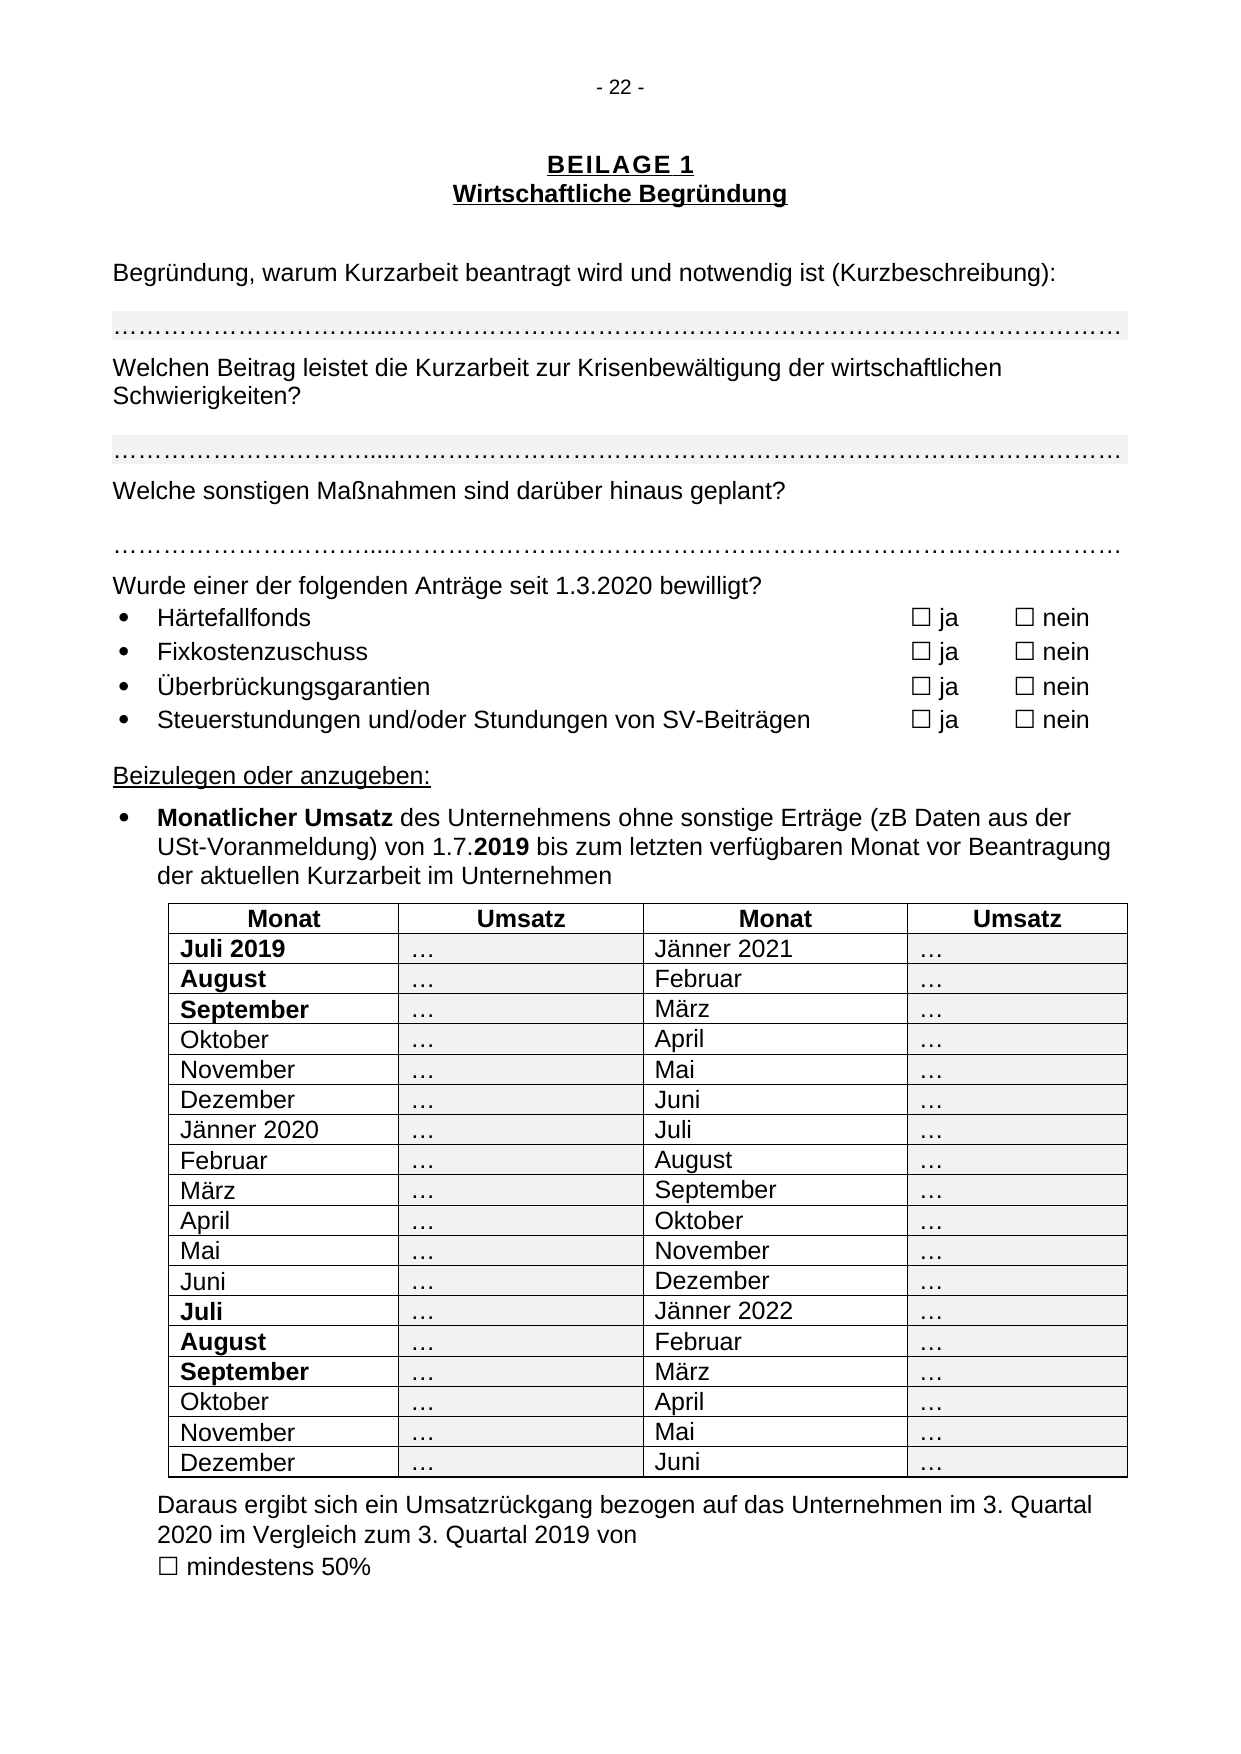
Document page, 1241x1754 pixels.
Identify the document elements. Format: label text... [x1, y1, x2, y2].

table_cell Dezember [644, 1266, 907, 1295]
table_cell [399, 1175, 643, 1204]
table_cell [399, 1115, 643, 1144]
list Härtefallfonds ja nein [119, 600, 1128, 634]
table_cell [169, 1357, 398, 1386]
table_cell Juli [644, 1115, 907, 1144]
table_cell [908, 1206, 1127, 1235]
table_cell [399, 994, 643, 1023]
table_header Monat [169, 904, 398, 933]
table_cell [644, 1175, 907, 1204]
list Steuerstundungen und/oder Stundungen von SV-Beiträgen ja nein [119, 702, 1128, 736]
table_cell Juli [169, 1296, 398, 1325]
text Wurde einer der folgenden Anträge seit 1.3.2020 bewilligt? [112, 571, 1128, 600]
table_cell [908, 1266, 1127, 1295]
table_cell [399, 1085, 643, 1114]
table_cell [908, 1145, 1127, 1174]
table_cell [908, 994, 1127, 1023]
table_cell Dezember [169, 1447, 398, 1476]
table_cell [908, 1357, 1127, 1386]
table_cell Februar [169, 1145, 398, 1174]
table_cell November [169, 1055, 398, 1084]
table_cell April [644, 1024, 907, 1053]
table_cell Juni [169, 1266, 398, 1295]
table_cell [399, 1387, 643, 1416]
table_cell August [169, 1326, 398, 1356]
text Beilage 1 Wirtschaftliche Begründung [112, 150, 1128, 207]
table_cell [908, 1024, 1127, 1053]
text Welche sonstigen Maßnahmen sind darüber hinaus geplant? [112, 476, 1128, 505]
table_cell [399, 1236, 643, 1265]
table_cell [399, 1206, 643, 1235]
table_cell [399, 1447, 643, 1476]
table_cell Jänner 2020 [169, 1115, 398, 1144]
table_cell [908, 1447, 1127, 1476]
text Welchen Beitrag leistet die Kurzarbeit zur Krisenbewältigung der wirtschaftlichen Schwierigkeiten? [112, 352, 1128, 410]
table_cell [908, 1115, 1127, 1144]
table_header Umsatz [399, 904, 643, 933]
table_cell November [169, 1417, 398, 1446]
list Monatlicher Umsatz des Unternehmens ohne sonstige Erträge (zB Daten aus der USt-Voranmeldung) von 1.7.2019 bis zum letzten verfügbaren Monat vor Beantragung der aktuellen Kurzarbeit im Unternehmen [119, 802, 1128, 890]
table_cell Mai [644, 1417, 907, 1446]
table_cell [908, 964, 1127, 993]
table_cell [908, 1417, 1127, 1446]
table_cell April [644, 1387, 907, 1416]
table_header Monat [644, 904, 907, 933]
table_cell Dezember [169, 1085, 398, 1114]
table_header Umsatz [908, 904, 1127, 933]
table_cell [399, 1024, 643, 1053]
list Daraus ergibt sich ein Umsatzrückgang bezogen auf das Unternehmen im 3. Quartal 2020 im Vergleich zum 3. Quartal 2019 von [157, 1490, 1128, 1548]
table_cell [908, 1055, 1127, 1084]
table_cell Jänner 2022 [644, 1296, 907, 1325]
table_cell [399, 1417, 643, 1446]
table_cell [908, 1236, 1127, 1265]
table_cell [399, 1055, 643, 1084]
table_cell [908, 1326, 1127, 1356]
table_cell April [169, 1206, 398, 1235]
table_cell [399, 1145, 643, 1174]
table_cell [399, 1266, 643, 1295]
text mindestens 50% [157, 1548, 1128, 1582]
table_cell Oktober [169, 1024, 398, 1053]
table_cell August [169, 964, 398, 993]
table_cell Mai [169, 1236, 398, 1265]
table_cell August [644, 1145, 907, 1174]
table_cell Juni [644, 1085, 907, 1114]
list Fixkostenzuschuss ja nein [119, 634, 1128, 668]
table_cell [908, 1296, 1127, 1325]
table_cell Februar [644, 1326, 907, 1356]
table_cell Juni [644, 1447, 907, 1476]
table_cell [399, 1357, 643, 1386]
table_cell [399, 1296, 643, 1325]
table_cell November [644, 1236, 907, 1265]
table_cell Oktober [169, 1387, 398, 1416]
table_cell Mai [644, 1055, 907, 1084]
list Überbrückungsgarantien ja nein [119, 668, 1128, 702]
table_cell [908, 1175, 1127, 1204]
table_cell März [644, 1357, 907, 1386]
table_cell [399, 964, 643, 993]
table_cell Oktober [644, 1206, 907, 1235]
table_cell [908, 1085, 1127, 1114]
table_cell Juli 2019 [169, 934, 398, 963]
table_cell [399, 934, 643, 963]
text Begründung, warum Kurzarbeit beantragt wird und notwendig ist (Kurzbeschreibung): [112, 257, 1128, 286]
table_cell Februar [644, 964, 907, 993]
text Beizulegen oder anzugeben: [112, 761, 1128, 790]
table_cell [399, 1326, 643, 1356]
table_cell Jänner 2021 [644, 934, 907, 963]
table_cell März [169, 1175, 398, 1204]
table_cell September [169, 994, 398, 1023]
table_cell März [644, 994, 907, 1023]
table_cell [908, 1387, 1127, 1416]
table_cell [908, 934, 1127, 963]
